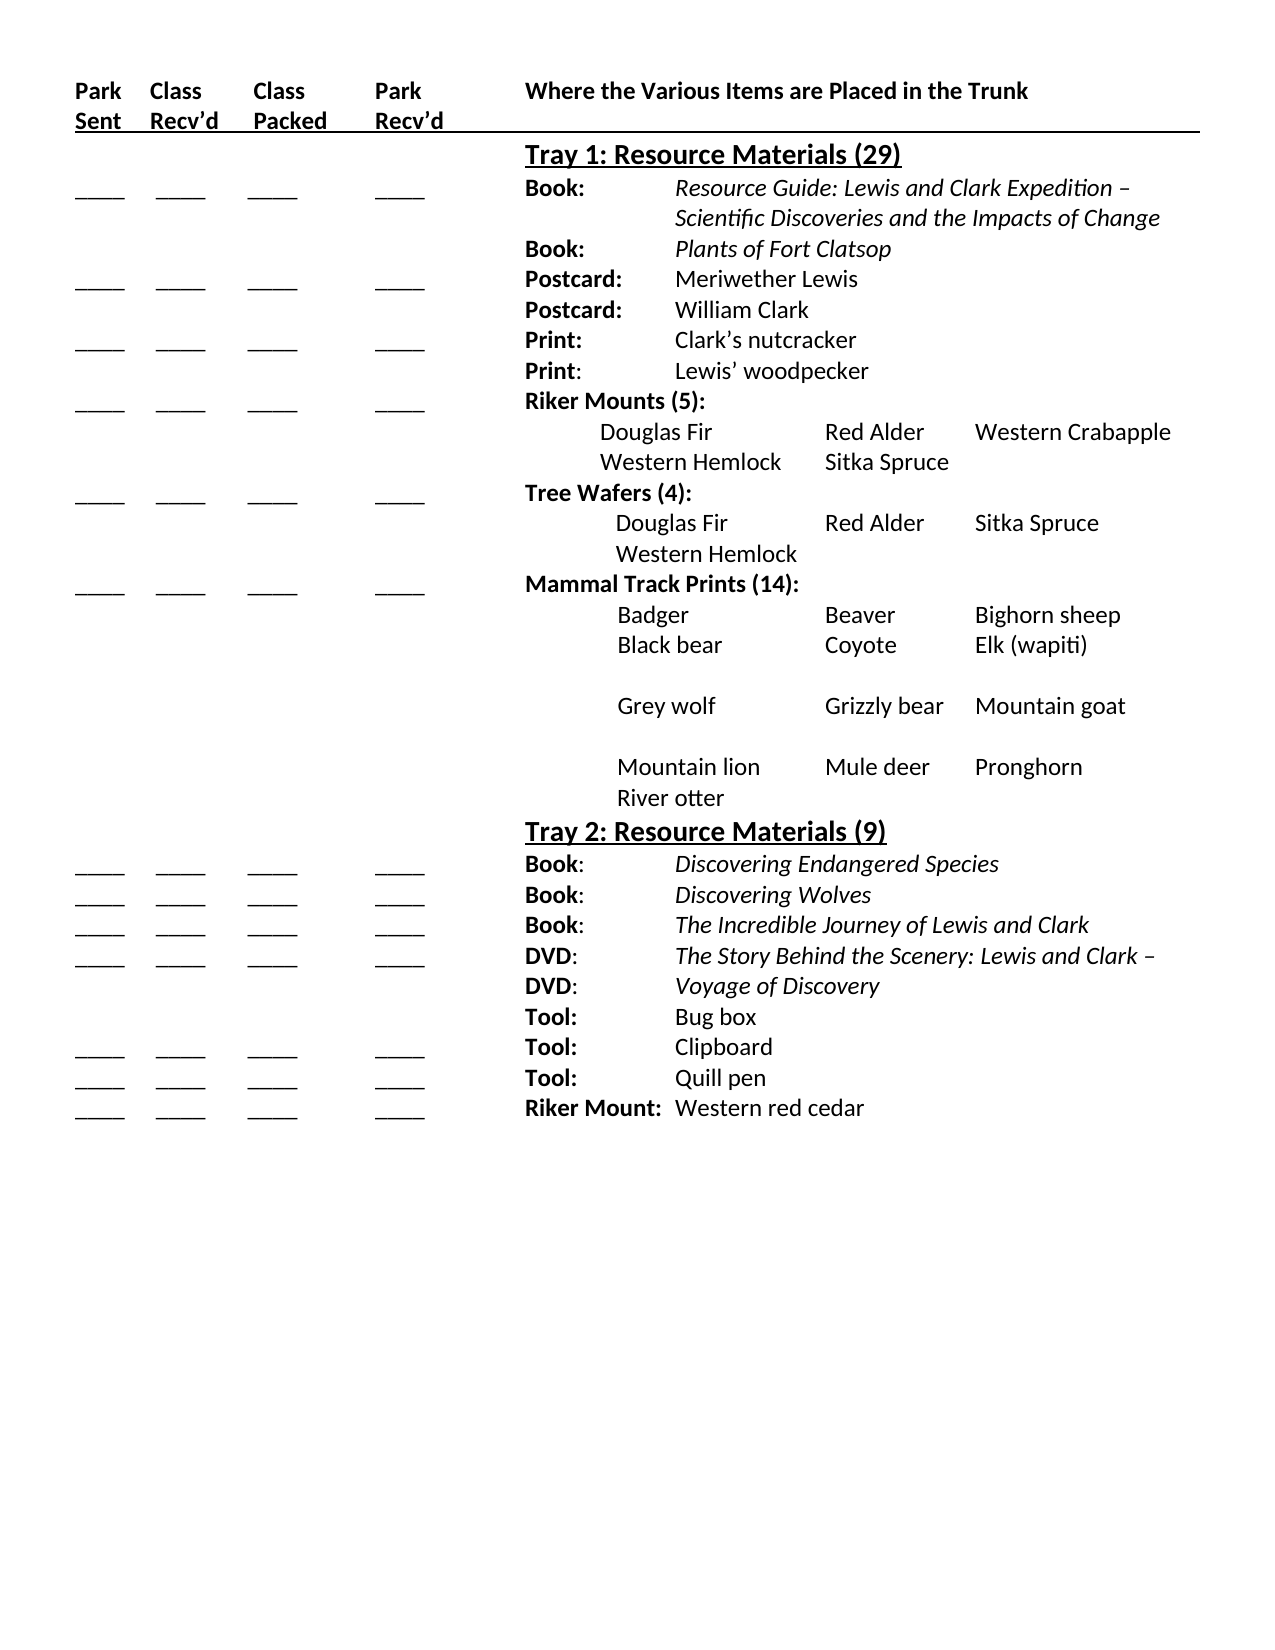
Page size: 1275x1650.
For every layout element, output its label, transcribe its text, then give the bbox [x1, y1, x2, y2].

text Park Class Class Park Where the Various Items are Placed in the Trunk [75, 75, 1200, 106]
text ____ ____ ____ ____ Tool: Quill pen [75, 1062, 1200, 1092]
text Douglas Fir Red Alder Sitka Spruce [616, 507, 1200, 538]
text Western Hemlock Sitka Spruce [75, 446, 1200, 477]
text ____ ____ ____ ____ Postcard: Meriwether Lewis [75, 263, 1200, 294]
text Badger Beaver Bighorn sheep [600, 599, 1200, 629]
text Print: Lewis’ woodpecker [450, 355, 1200, 385]
text DVD: Voyage of Discovery [450, 970, 1200, 1001]
text Douglas Fir Red Alder Western Crabapple [75, 416, 1200, 446]
text Mountain lion Mule deer Pronghorn [525, 752, 1200, 782]
text ____ ____ ____ ____ Riker Mounts (5): [75, 385, 1200, 416]
text River otter [525, 782, 1200, 813]
text Western Hemlock [616, 538, 1200, 568]
text Tray 2: Resource Materials (9) [525, 813, 1200, 848]
text ____ ____ ____ ____ Book: Resource Guide: Lewis and Clark Expedition – [75, 172, 1200, 202]
text Scientific Discoveries and the Impacts of Change [675, 202, 1200, 233]
text ____ ____ ____ ____ Mammal Track Prints (14): [75, 568, 1200, 599]
text ____ ____ ____ ____ Book: Discovering Endangered Species [75, 848, 1200, 879]
text ____ ____ ____ ____ Tool: Clipboard [75, 1031, 1200, 1062]
text ____ ____ ____ ____ Book: The Incredible Journey of Lewis and Clark [75, 909, 1200, 940]
text ____ ____ ____ ____ Riker Mount: Western red cedar [75, 1092, 1200, 1123]
text Postcard: William Clark [450, 294, 1200, 324]
text ____ ____ ____ ____ DVD: The Story Behind the Scenery: Lewis and Clark – [75, 940, 1200, 970]
text Tray 1: Resource Materials (29) [75, 136, 1200, 172]
text ____ ____ ____ ____ Tree Wafers (4): [75, 477, 1200, 507]
text Tool: Bug box [75, 1001, 1200, 1031]
text ____ ____ ____ ____ Print: Clark’s nutcracker [75, 324, 1200, 355]
text ____ ____ ____ ____ Book: Discovering Wolves [75, 879, 1200, 909]
text Sent Recv’d Packed Recv’d [75, 106, 1200, 131]
text Book: Plants of Fort Clatsop [450, 233, 1200, 263]
text Black bear Coyote Elk (wapiti) [600, 629, 1200, 691]
text Grey wolf Grizzly bear Mountain goat [600, 691, 1200, 752]
